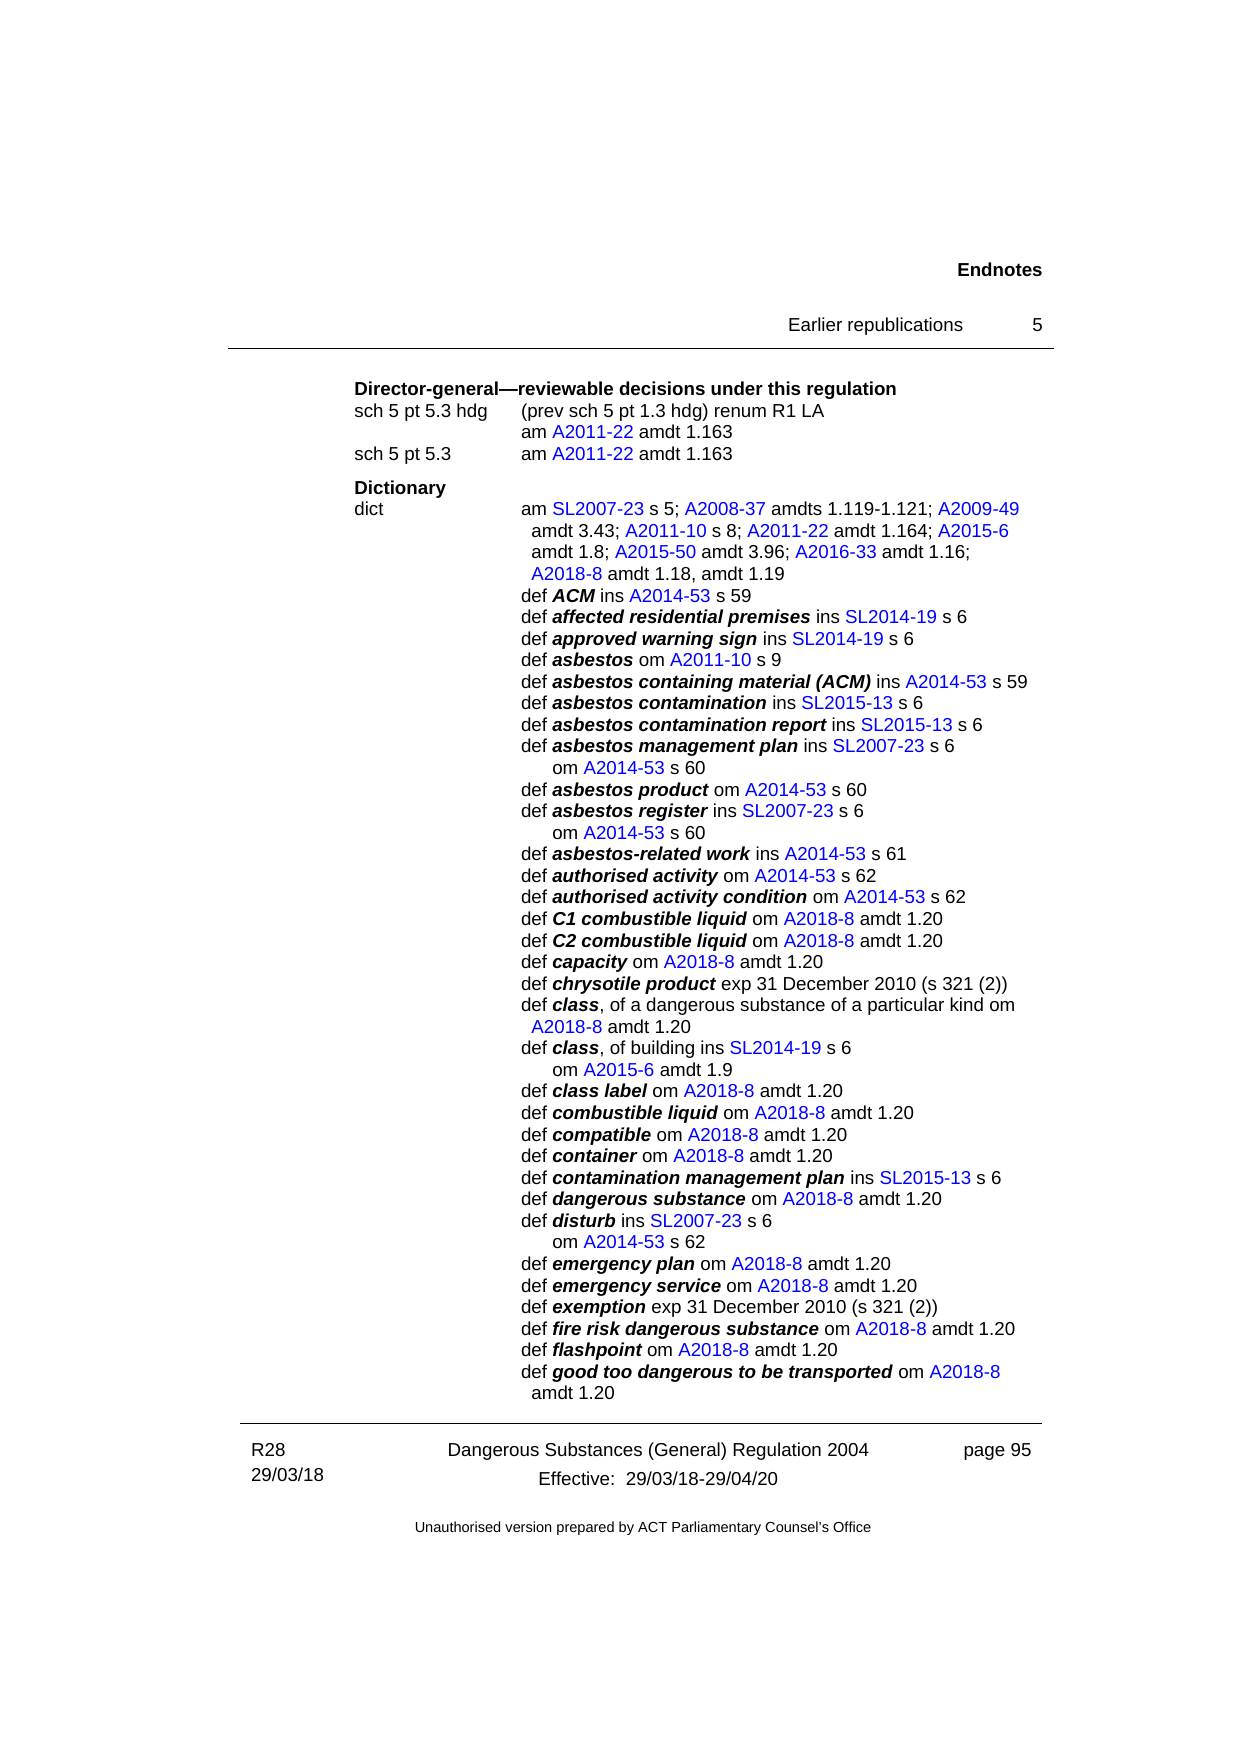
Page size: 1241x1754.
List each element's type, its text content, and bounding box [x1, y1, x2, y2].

text def contamination management plan ins SL2015-13 s 6 [354, 1167, 1042, 1188]
text def asbestos contamination report ins SL2015-13 s 6 [354, 714, 1042, 735]
text def combustible liquid om A2018-8 amdt 1.20 [354, 1102, 1042, 1123]
text def chrysotile product exp 31 December 2010 (s 321 (2)) [354, 972, 1042, 994]
text def capacity om A2018-8 amdt 1.20 [354, 951, 1042, 972]
text def asbestos register ins SL2007-23 s 6 [354, 800, 1042, 822]
text def exemption exp 31 December 2010 (s 321 (2)) [354, 1296, 1042, 1317]
text def asbestos om A2011-10 s 9 [354, 649, 1042, 671]
text om A2014-53 s 60 [354, 822, 1042, 843]
text def asbestos management plan ins SL2007-23 s 6 [354, 735, 1042, 757]
text def authorised activity om A2014-53 s 62 [354, 865, 1042, 886]
text sch 5 pt 5.3 hdg (prev sch 5 pt 1.3 hdg) renum R1 LA [354, 399, 1042, 421]
text def C2 combustible liquid om A2018-8 amdt 1.20 [354, 929, 1042, 951]
text def good too dangerous to be transported om A2018-8 amdt 1.20 [354, 1361, 1042, 1404]
text def asbestos contamination ins SL2015-13 s 6 [354, 692, 1042, 714]
text def fire risk dangerous substance om A2018-8 amdt 1.20 [354, 1317, 1042, 1339]
text dict am SL2007-23 s 5; A2008-37 amdts 1.119-1.121; A2009-49 amdt 3.43; A2011-10 s 8; A2011-22 amdt 1.164; A2015-6 amdt 1.8; A2015-50 amdt 3.96; A2016-33 amdt 1.16; A2018-8 amdt 1.18, amdt 1.19 [354, 498, 1042, 584]
text om A2014-53 s 62 [354, 1231, 1042, 1253]
text def affected residential premises ins SL2014-19 s 6 [354, 606, 1042, 627]
text def class label om A2018-8 amdt 1.20 [354, 1080, 1042, 1102]
text def container om A2018-8 amdt 1.20 [354, 1145, 1042, 1167]
text def ACM ins A2014-53 s 59 [354, 584, 1042, 606]
text am A2011-22 amdt 1.163 [354, 421, 1042, 442]
text def asbestos containing material (ACM) ins A2014-53 s 59 [354, 671, 1042, 692]
text def C1 combustible liquid om A2018-8 amdt 1.20 [354, 908, 1042, 929]
text def disturb ins SL2007-23 s 6 [354, 1210, 1042, 1231]
text def class, of building ins SL2014-19 s 6 [354, 1037, 1042, 1059]
text def class, of a dangerous substance of a particular kind om A2018-8 amdt 1.20 [354, 994, 1042, 1037]
text om A2014-53 s 60 [354, 757, 1042, 778]
text def asbestos-related work ins A2014-53 s 61 [354, 843, 1042, 865]
text def authorised activity condition om A2014-53 s 62 [354, 886, 1042, 908]
text Dictionary [354, 477, 1042, 498]
text def emergency service om A2018-8 amdt 1.20 [354, 1274, 1042, 1296]
text def flashpoint om A2018-8 amdt 1.20 [354, 1339, 1042, 1361]
text def compatible om A2018-8 amdt 1.20 [354, 1123, 1042, 1145]
text def dangerous substance om A2018-8 amdt 1.20 [354, 1188, 1042, 1210]
text def emergency plan om A2018-8 amdt 1.20 [354, 1253, 1042, 1274]
text sch 5 pt 5.3 am A2011-22 amdt 1.163 [354, 442, 1042, 464]
text def approved warning sign ins SL2014-19 s 6 [354, 627, 1042, 649]
text def asbestos product om A2014-53 s 60 [354, 778, 1042, 800]
text Director-general—reviewable decisions under this regulation [354, 378, 1042, 399]
text om A2015-6 amdt 1.9 [354, 1059, 1042, 1080]
